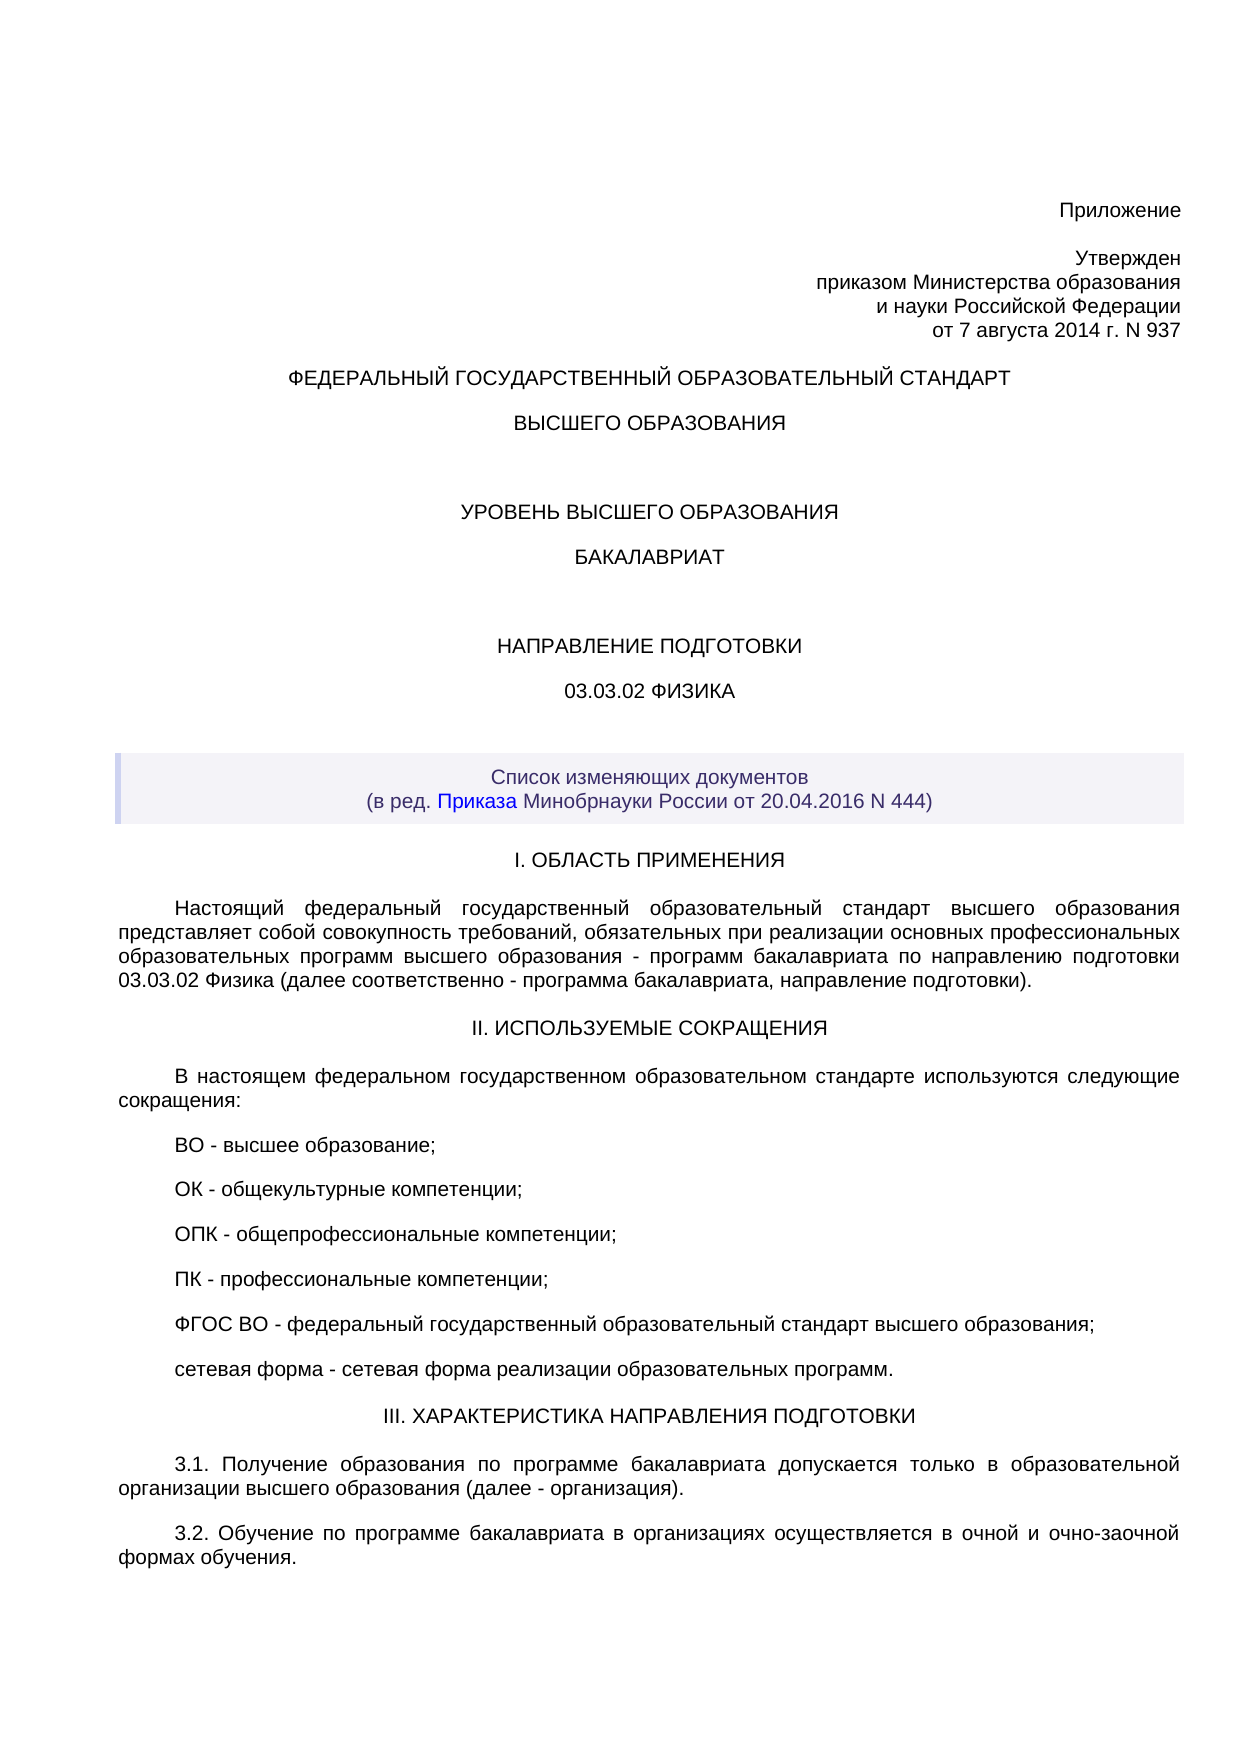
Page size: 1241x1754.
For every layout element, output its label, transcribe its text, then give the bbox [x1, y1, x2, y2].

text В настоящем федеральном государственном образовательном стандарте используются следующие сокращения: [118, 1064, 1181, 1112]
text Утвержден [118, 246, 1181, 270]
text ФЕДЕРАЛЬНЫЙ ГОСУДАРСТВЕННЫЙ ОБРАЗОВАТЕЛЬНЫЙ СТАНДАРТ [118, 366, 1181, 389]
text ВО - высшее образование; [118, 1132, 1181, 1156]
text приказом Министерства образования [118, 270, 1181, 294]
text ПК - профессиональные компетенции; [118, 1267, 1181, 1291]
table_header Список изменяющих документов (в ред. Приказа Минобрнауки России от 20.04.2016 N 444) [121, 753, 1178, 824]
text ФГОС ВО - федеральный государственный образовательный стандарт высшего образования; [118, 1312, 1181, 1336]
text Приложение [118, 198, 1181, 222]
text сетевая форма - сетевая форма реализации образовательных программ. [118, 1356, 1181, 1380]
text 3.1. Получение образования по программе бакалавриата допускается только в образовательной организации высшего образования (далее - организация). [118, 1452, 1181, 1500]
text ОПК - общепрофессиональные компетенции; [118, 1222, 1181, 1246]
text 3.2. Обучение по программе бакалавриата в организациях осуществляется в очной и очно-заочной формах обучения. [118, 1521, 1181, 1569]
text ВЫСШЕГО ОБРАЗОВАНИЯ [118, 410, 1181, 434]
text 03.03.02 ФИЗИКА [118, 679, 1181, 703]
text III. ХАРАКТЕРИСТИКА НАПРАВЛЕНИЯ ПОДГОТОВКИ [118, 1404, 1181, 1428]
text ОК - общекультурные компетенции; [118, 1177, 1181, 1201]
text БАКАЛАВРИАТ [118, 545, 1181, 569]
text НАПРАВЛЕНИЕ ПОДГОТОВКИ [118, 634, 1181, 658]
text II. ИСПОЛЬЗУЕМЫЕ СОКРАЩЕНИЯ [118, 1016, 1181, 1040]
text Настоящий федеральный государственный образовательный стандарт высшего образования представляет собой совокупность требований, обязательных при реализации основных профессиональных образовательных программ высшего образования - программ бакалавриата по направлению подготовки 03.03.02 Физика (далее соответственно - программа бакалавриата, направление подготовки). [118, 896, 1181, 992]
text и науки Российской Федерации [118, 294, 1181, 318]
text I. ОБЛАСТЬ ПРИМЕНЕНИЯ [118, 848, 1181, 872]
text от 7 августа 2014 г. N 937 [118, 318, 1181, 342]
text УРОВЕНЬ ВЫСШЕГО ОБРАЗОВАНИЯ [118, 500, 1181, 524]
